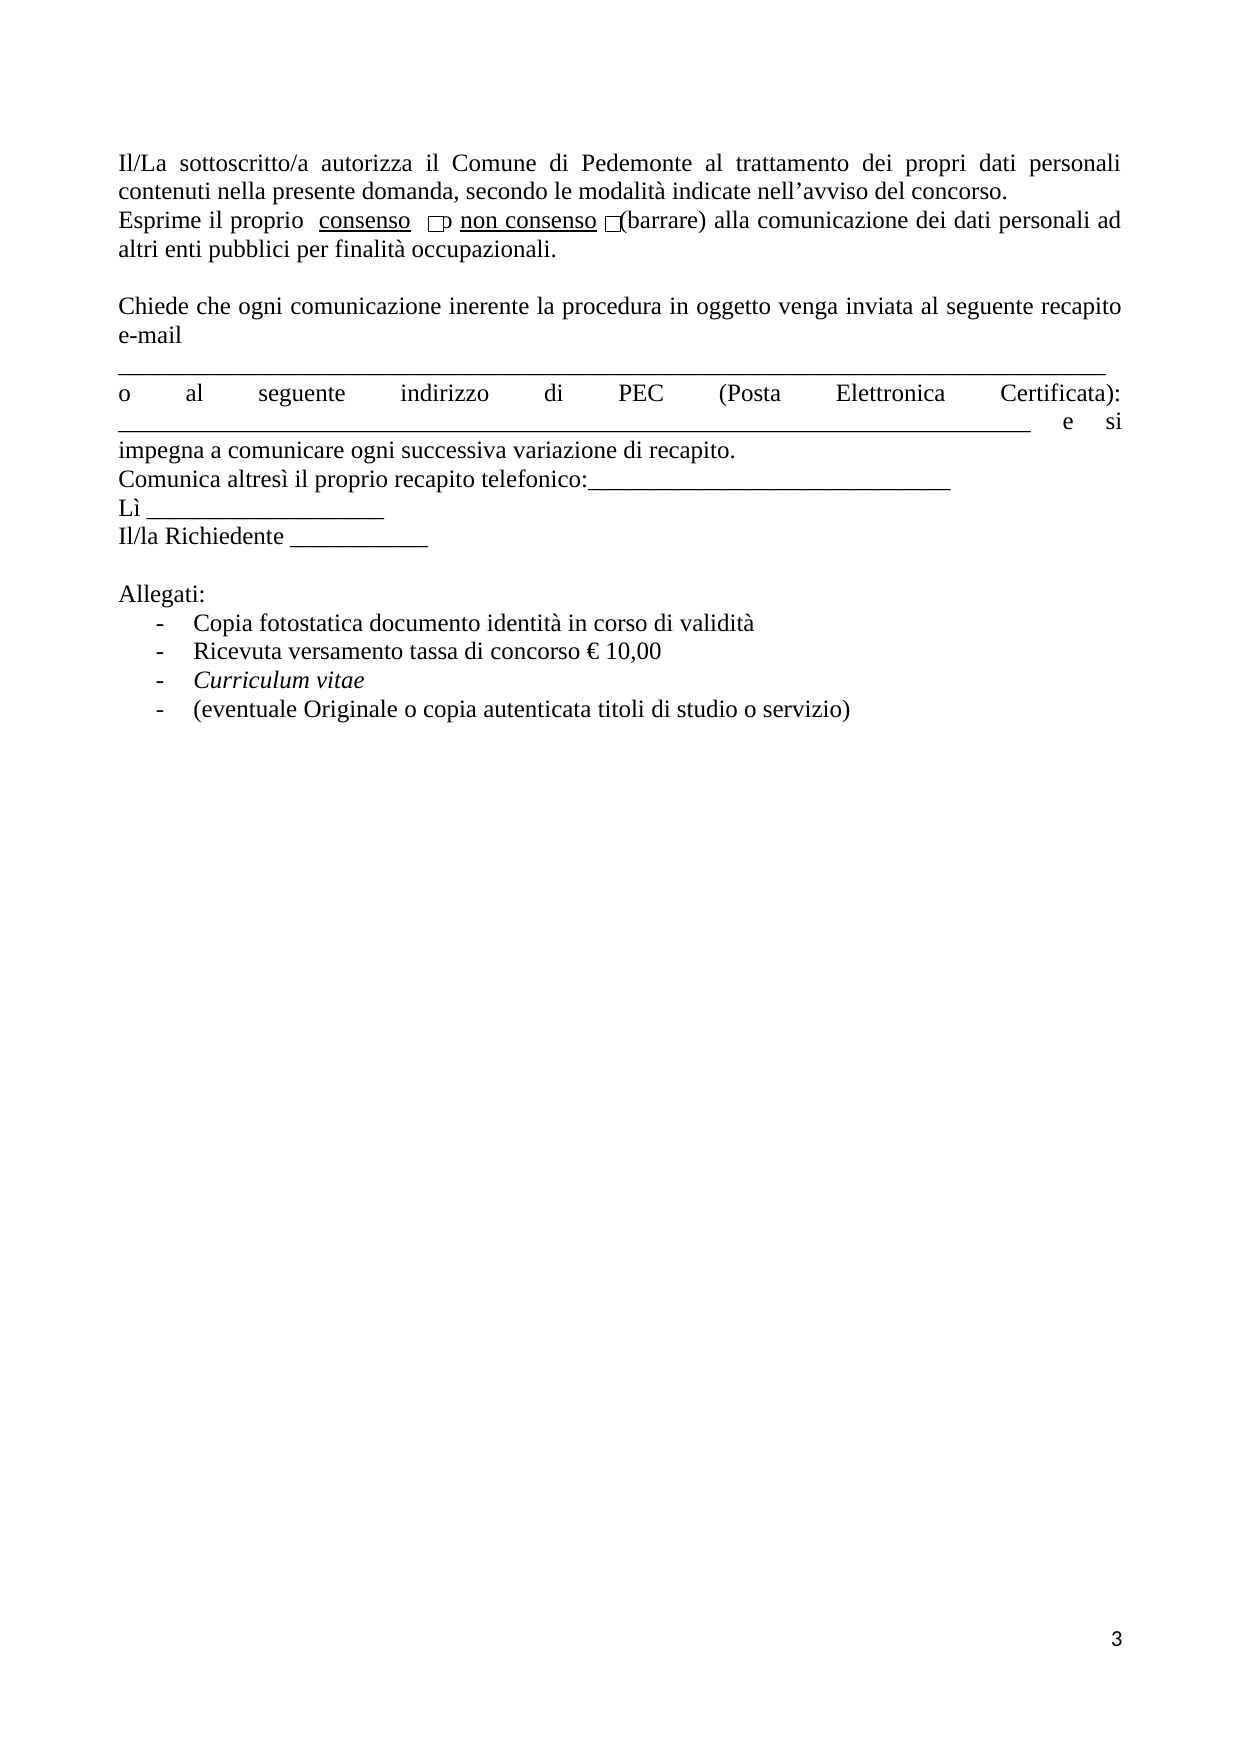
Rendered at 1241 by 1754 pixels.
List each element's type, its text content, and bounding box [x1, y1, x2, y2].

text Lì ___________________ [118, 493, 1122, 521]
list Copia fotostatica documento identità in corso di validità [156, 608, 1122, 636]
text Chiede che ogni comunicazione inerente la procedura in oggetto venga inviata al seguente recapito e-mail _______________________________________________________________________________ o al seguente indirizzo di PEC (Posta Elettronica Certificata): _________________________________________________________________________ e si impegna a comunicare ogni successiva variazione di recapito. [118, 291, 1122, 464]
text Il/la Richiedente ___________ [118, 521, 1122, 550]
list Curriculum vitae [156, 665, 1122, 694]
text Il/La sottoscritto/a autorizza il Comune di Pedemonte al trattamento dei propri dati personali contenuti nella presente domanda, secondo le modalità indicate nell’avviso del concorso. [118, 148, 1122, 205]
text Allegati: [118, 579, 1122, 608]
text Esprime il proprio consenso o non consenso (barrare) alla comunicazione dei dati personali ad altri enti pubblici per finalità occupazionali. [118, 205, 1122, 263]
list (eventuale Originale o copia autenticata titoli di studio o servizio) [156, 694, 1122, 723]
text Comunica altresì il proprio recapito telefonico:_____________________________ [118, 464, 1122, 493]
list Ricevuta versamento tassa di concorso € 10,00 [156, 636, 1122, 665]
